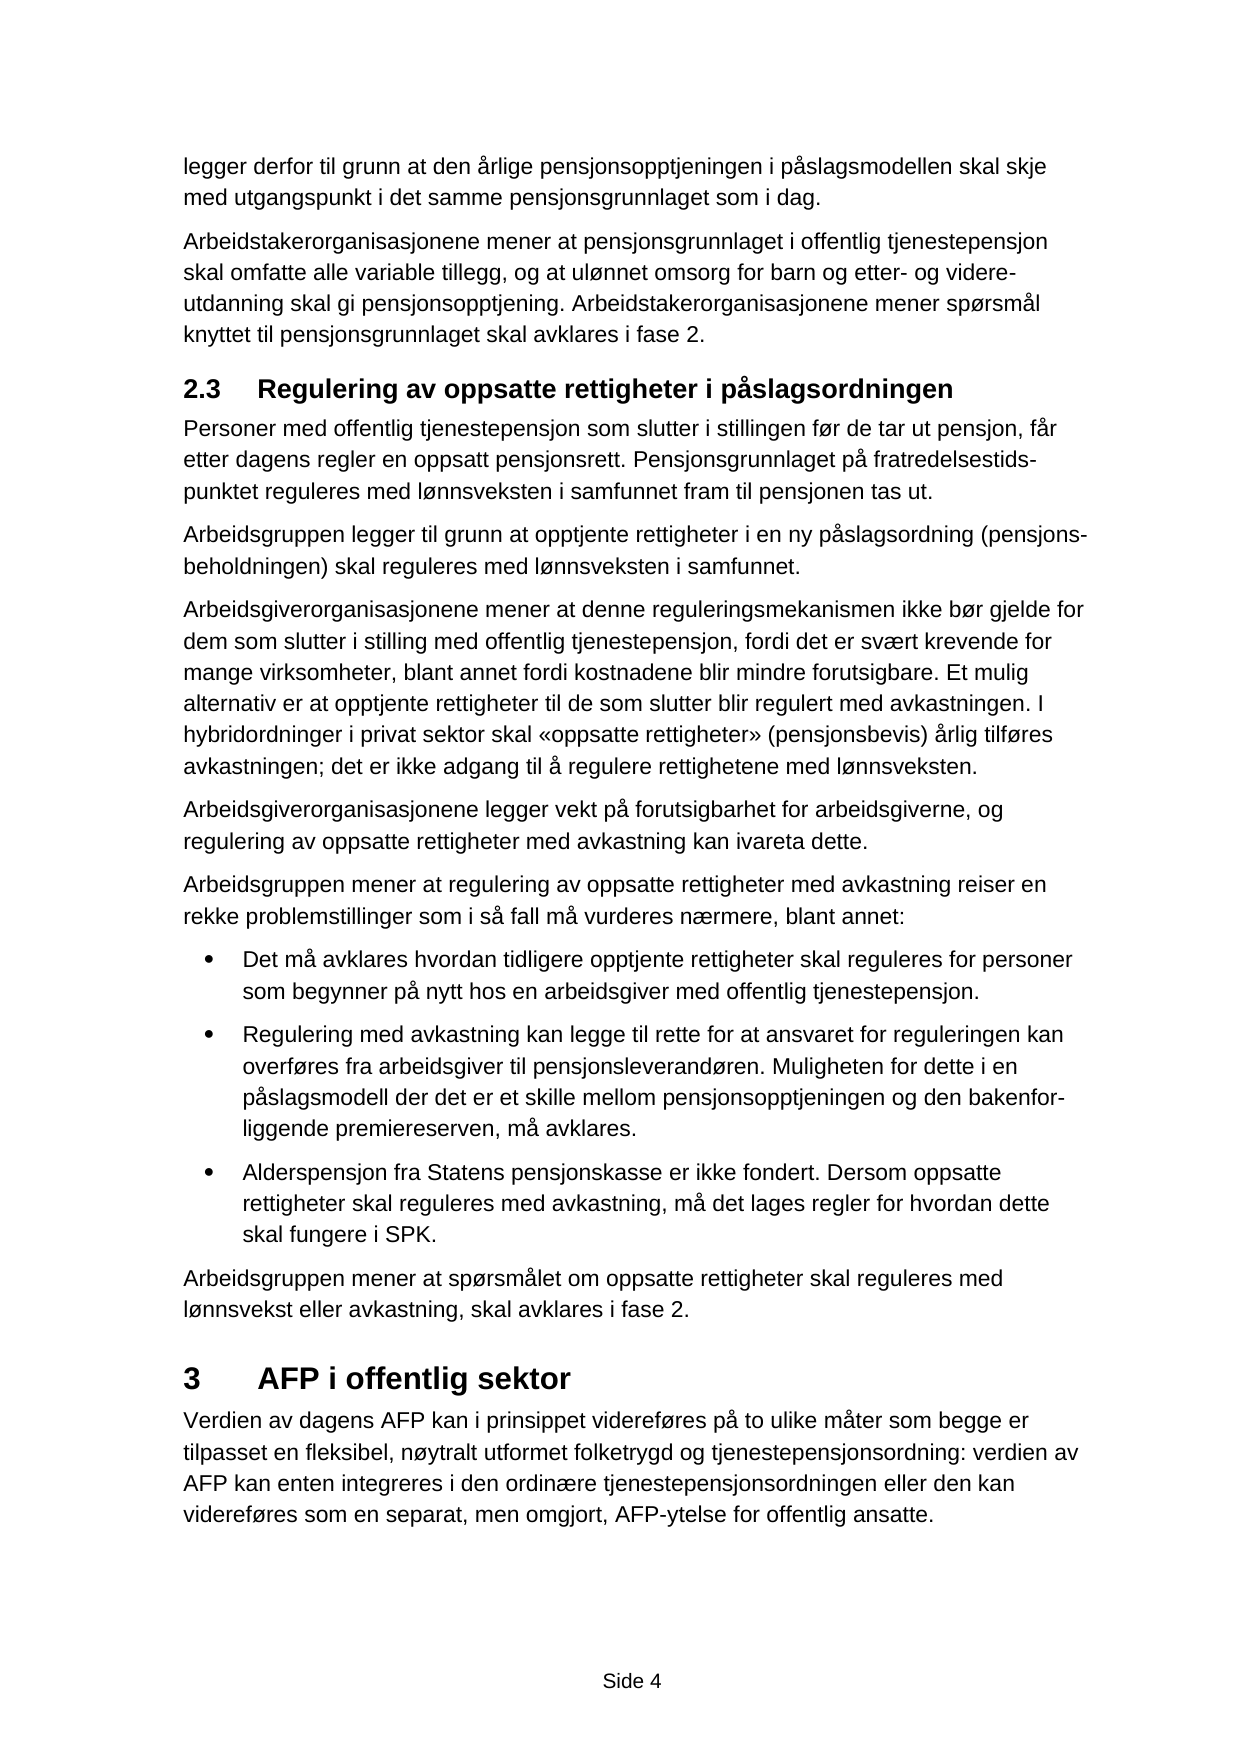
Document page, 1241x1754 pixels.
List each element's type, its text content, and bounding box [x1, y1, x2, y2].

subtitle Regulering av oppsatte rettigheter i påslagsordningen [183, 373, 1092, 404]
text Arbeidstakerorganisasjonene mener at pensjonsgrunnlaget i offentlig tjenestepensjon skal omfatte alle variable tillegg, og at ulønnet omsorg for barn og etter- og videreutdanning skal gi pensjonsopptjening. Arbeidstakerorganisasjonene mener spørsmål knyttet til pensjonsgrunnlaget skal avklares i fase 2. [183, 223, 1092, 348]
text Personer med offentlig tjenestepensjon som slutter i stillingen før de tar ut pensjon, får etter dagens regler en oppsatt pensjonsrett. Pensjonsgrunnlaget på fratredelsestidspunktet reguleres med lønnsveksten i samfunnet fram til pensjonen tas ut. [183, 410, 1092, 504]
subtitle AFP i offentlig sektor [183, 1360, 1092, 1396]
text Verdien av dagens AFP kan i prinsippet videreføres på to ulike måter som begge er tilpasset en fleksibel, nøytralt utformet folketrygd og tjenestepensjonsordning: verdien av AFP kan enten integreres i den ordinære tjenestepensjonsordningen eller den kan videreføres som en separat, men omgjort, AFP-ytelse for offentlig ansatte. [183, 1402, 1092, 1527]
text Arbeidsgruppen legger til grunn at opptjente rettigheter i en ny påslagsordning (pensjonsbeholdningen) skal reguleres med lønnsveksten i samfunnet. [183, 516, 1092, 579]
list Regulering med avkastning kan legge til rette for at ansvaret for reguleringen kan overføres fra arbeidsgiver til pensjonsleverandøren. Muligheten for dette i en påslagsmodell der det er et skille mellom pensjonsopptjeningen og den bakenforliggende premiereserven, må avklares. [205, 1016, 1092, 1141]
text Arbeidsgruppen mener at regulering av oppsatte rettigheter med avkastning reiser en rekke problemstillinger som i så fall må vurderes nærmere, blant annet: [183, 866, 1092, 929]
list Det må avklares hvordan tidligere opptjente rettigheter skal reguleres for personer som begynner på nytt hos en arbeidsgiver med offentlig tjenestepensjon. [205, 941, 1092, 1004]
text Arbeidsgruppen mener at spørsmålet om oppsatte rettigheter skal reguleres med lønnsvekst eller avkastning, skal avklares i fase 2. [183, 1260, 1092, 1323]
text Arbeidsgiverorganisasjonene mener at denne reguleringsmekanismen ikke bør gjelde for dem som slutter i stilling med offentlig tjenestepensjon, fordi det er svært krevende for mange virksomheter, blant annet fordi kostnadene blir mindre forutsigbare. Et mulig alternativ er at opptjente rettigheter til de som slutter blir regulert med avkastningen. I hybridordninger i privat sektor skal «oppsatte rettigheter» (pensjonsbevis) årlig tilføres avkastningen; det er ikke adgang til å regulere rettighetene med lønnsveksten. [183, 591, 1092, 779]
text Arbeidsgiverorganisasjonene legger vekt på forutsigbarhet for arbeidsgiverne, og regulering av oppsatte rettigheter med avkastning kan ivareta dette. [183, 791, 1092, 854]
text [183, 148, 1092, 210]
list Alderspensjon fra Statens pensjonskasse er ikke fondert. Dersom oppsatte rettigheter skal reguleres med avkastning, må det lages regler for hvordan dette skal fungere i SPK. [205, 1154, 1092, 1248]
